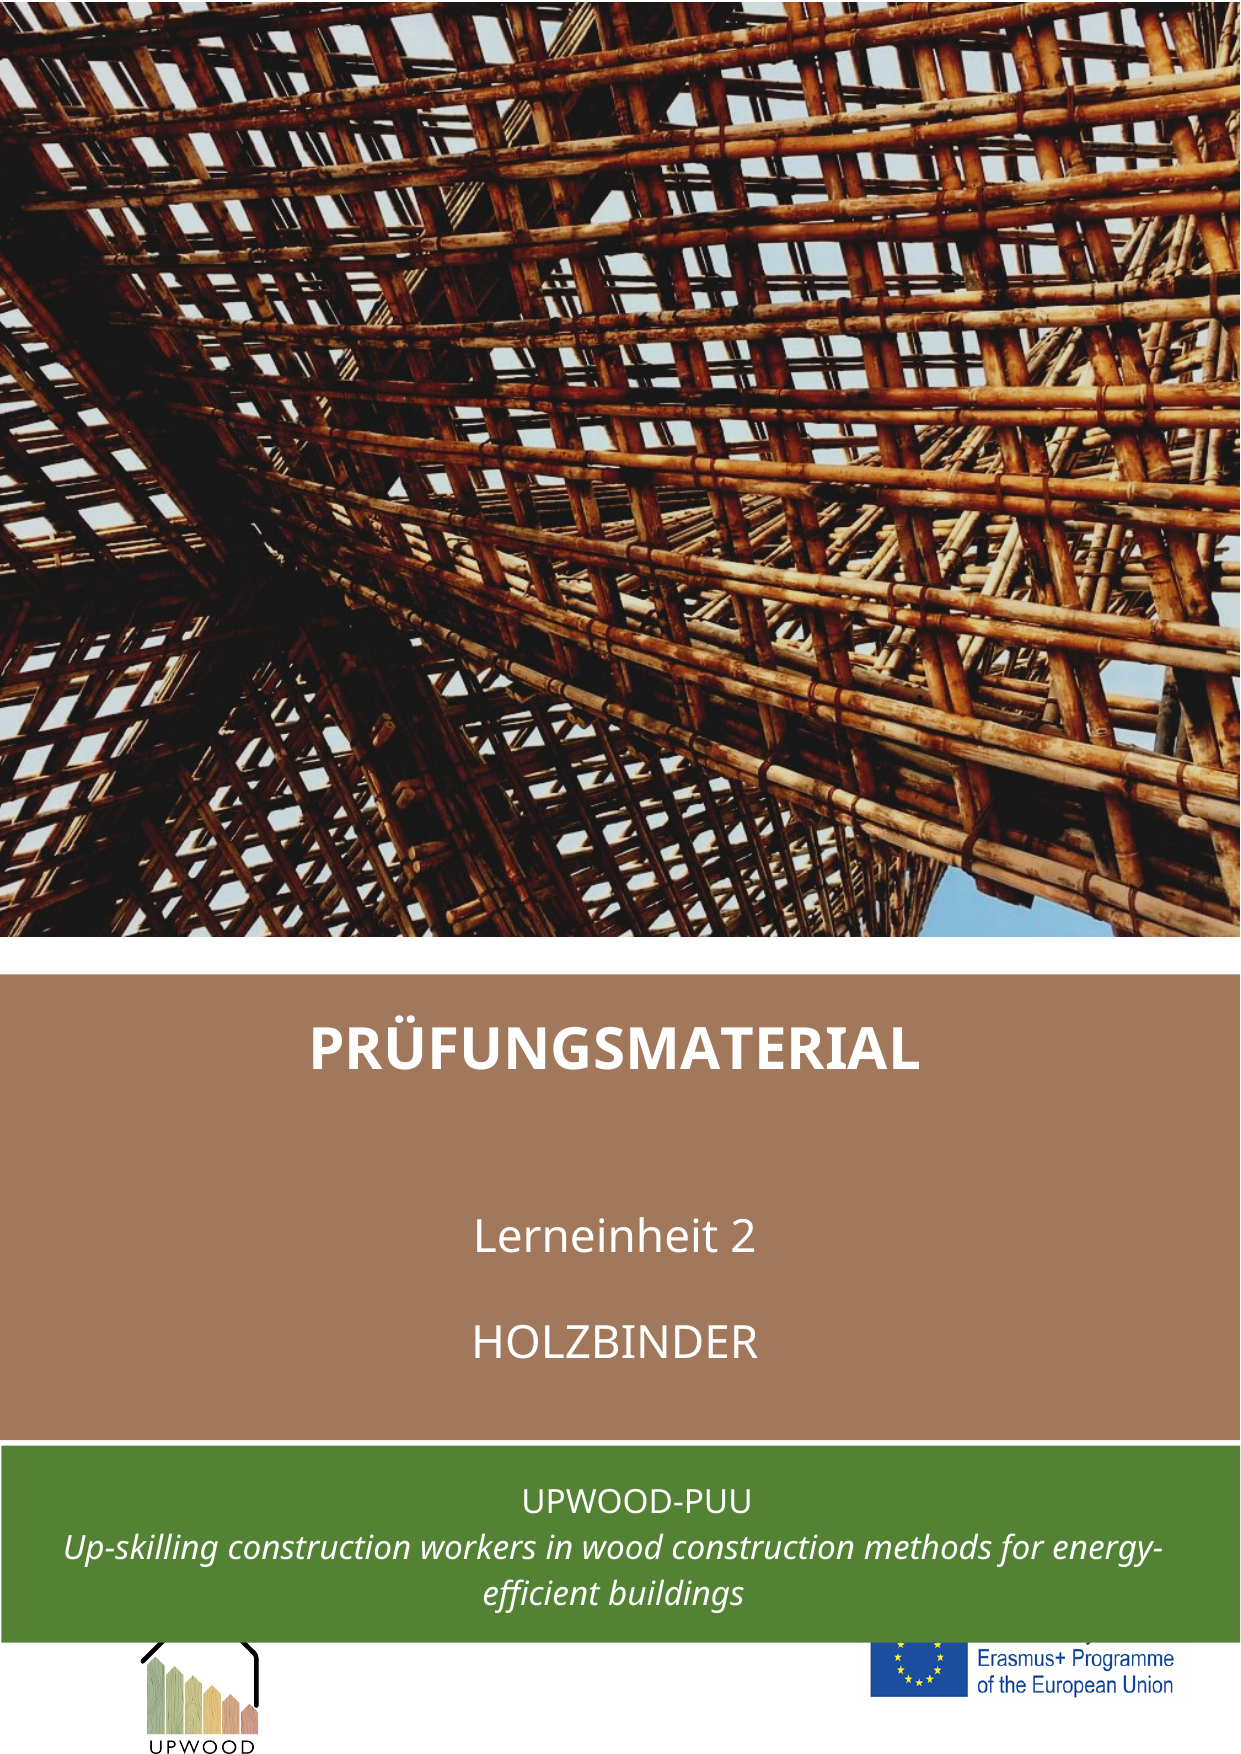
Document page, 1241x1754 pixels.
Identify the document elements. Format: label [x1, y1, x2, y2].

picture [0, 2, 1240, 937]
picture [140, 1643, 259, 1754]
picture [854, 1643, 1188, 1702]
